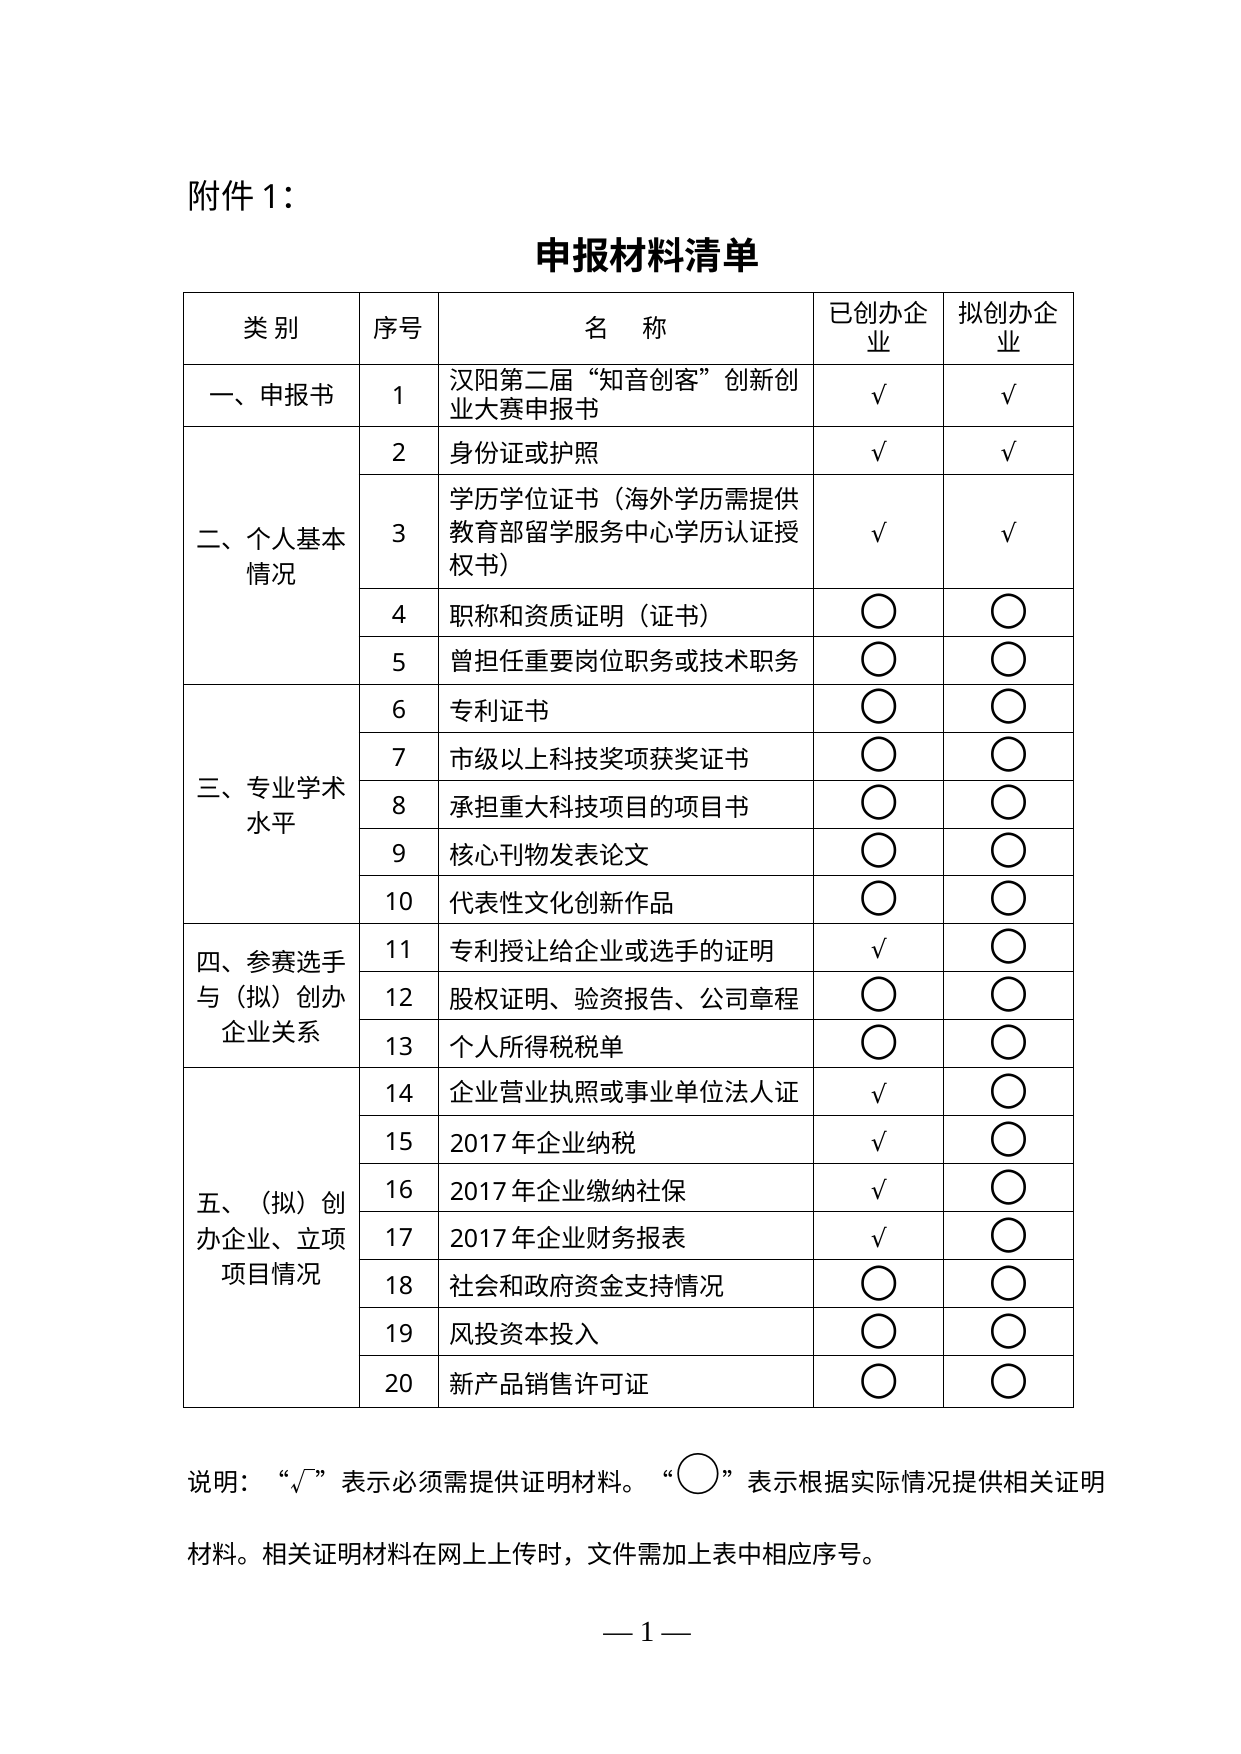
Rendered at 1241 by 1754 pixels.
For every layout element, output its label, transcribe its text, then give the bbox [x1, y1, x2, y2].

table_cell 1 [360, 365, 438, 426]
table_header 类 别 [184, 293, 359, 364]
table_cell ○ [814, 1020, 943, 1067]
table_cell 社会和政府资金支持情况 [439, 1260, 813, 1307]
table_cell 核心刊物发表论文 [439, 829, 813, 875]
table_cell ○ [814, 1260, 943, 1307]
table_cell 18 [360, 1260, 438, 1307]
table_cell 13 [360, 1020, 438, 1067]
table_cell 19 [360, 1308, 438, 1354]
table_cell √ [814, 427, 943, 474]
table_cell 3 [360, 475, 438, 588]
table_cell ○ [944, 1068, 1073, 1115]
table_cell 专利授让给企业或选手的证明 [439, 924, 813, 971]
table_cell 代表性文化创新作品 [439, 876, 813, 923]
table_cell 15 [360, 1116, 438, 1163]
table_cell 9 [360, 829, 438, 875]
text 附件1： [187, 162, 823, 220]
table_cell √ [814, 365, 943, 426]
table_cell 4 [360, 589, 438, 636]
table_cell 新产品销售许可证 [439, 1356, 813, 1407]
table_cell 职称和资质证明（证书） [439, 589, 813, 636]
table_cell ○ [944, 685, 1073, 732]
table_cell ○ [944, 1116, 1073, 1163]
table_cell ○ [814, 1356, 943, 1407]
table_cell 7 [360, 733, 438, 779]
table_cell 承担重大科技项目的项目书 [439, 781, 813, 827]
table_cell ○ [814, 685, 943, 732]
table_cell ○ [814, 829, 943, 875]
table_cell 6 [360, 685, 438, 732]
table_cell 学历学位证书（海外学历需提供教育部留学服务中心学历认证授权书） [439, 475, 813, 588]
table_cell 三、专业学术水平 [184, 685, 359, 923]
table_cell 一、申报书 [184, 365, 359, 426]
table_header 序号 [360, 293, 438, 364]
table_cell ○ [944, 637, 1073, 684]
table_cell 风投资本投入 [439, 1308, 813, 1354]
table_cell ○ [814, 876, 943, 923]
table_cell ○ [814, 972, 943, 1019]
text 申报材料清单 [187, 220, 1106, 285]
table_cell ○ [944, 1356, 1073, 1407]
table_cell √ [944, 365, 1073, 426]
table_cell 二、个人基本情况 [184, 427, 359, 684]
table_cell ○ [944, 1308, 1073, 1354]
table_cell ○ [814, 589, 943, 636]
table_cell ○ [944, 733, 1073, 779]
table_cell ○ [944, 1212, 1073, 1259]
table_cell 17 [360, 1212, 438, 1259]
table_cell ○ [944, 829, 1073, 875]
table_cell 股权证明、验资报告、公司章程 [439, 972, 813, 1019]
text 说明：“√”表示必须需提供证明材料。“○”表示根据实际情况提供相关证明材料。相关证明材料在网上上传时，文件需加上表中相应序号。 [187, 285, 1106, 1585]
table_cell 10 [360, 876, 438, 923]
table_cell 个人所得税税单 [439, 1020, 813, 1067]
table_cell 8 [360, 781, 438, 827]
table_cell 市级以上科技奖项获奖证书 [439, 733, 813, 779]
table_cell 11 [360, 924, 438, 971]
table_cell ○ [944, 781, 1073, 827]
table_cell 五、（拟）创办企业、立项项目情况 [184, 1068, 359, 1407]
table_cell √ [814, 1212, 943, 1259]
table_cell 16 [360, 1164, 438, 1211]
table_cell ○ [814, 1308, 943, 1354]
table_cell 12 [360, 972, 438, 1019]
table_cell 专利证书 [439, 685, 813, 732]
table_cell ○ [944, 1164, 1073, 1211]
table_cell 2 [360, 427, 438, 474]
table_cell 5 [360, 637, 438, 684]
table_cell 2017年企业缴纳社保 [439, 1164, 813, 1211]
table_header 名 称 [439, 293, 813, 364]
table_header 拟创办企业 [944, 293, 1073, 364]
table_cell 汉阳第二届“知音创客”创新创业大赛申报书 [439, 365, 813, 426]
table_cell √ [814, 924, 943, 971]
table_cell 2017年企业纳税 [439, 1116, 813, 1163]
table_cell ○ [944, 1260, 1073, 1307]
table_cell ○ [814, 781, 943, 827]
table_cell √ [944, 475, 1073, 588]
table_cell √ [944, 427, 1073, 474]
table_cell ○ [814, 637, 943, 684]
table_cell √ [814, 1164, 943, 1211]
table_cell ○ [944, 876, 1073, 923]
table_cell 14 [360, 1068, 438, 1115]
table_cell 2017年企业财务报表 [439, 1212, 813, 1259]
table_cell 身份证或护照 [439, 427, 813, 474]
table_cell ○ [944, 589, 1073, 636]
table_cell 20 [360, 1356, 438, 1407]
table_cell ○ [944, 972, 1073, 1019]
table_cell √ [814, 1116, 943, 1163]
table_cell √ [814, 1068, 943, 1115]
table_cell 四、参赛选手与（拟）创办企业关系 [184, 924, 359, 1067]
table_cell ○ [944, 1020, 1073, 1067]
table_cell √ [814, 475, 943, 588]
table_cell ○ [944, 924, 1073, 971]
table_cell ○ [814, 733, 943, 779]
table_header 已创办企业 [814, 293, 943, 364]
table_cell 企业营业执照或事业单位法人证书 [439, 1068, 813, 1115]
table_cell 曾担任重要岗位职务或技术职务证明 [439, 637, 813, 684]
